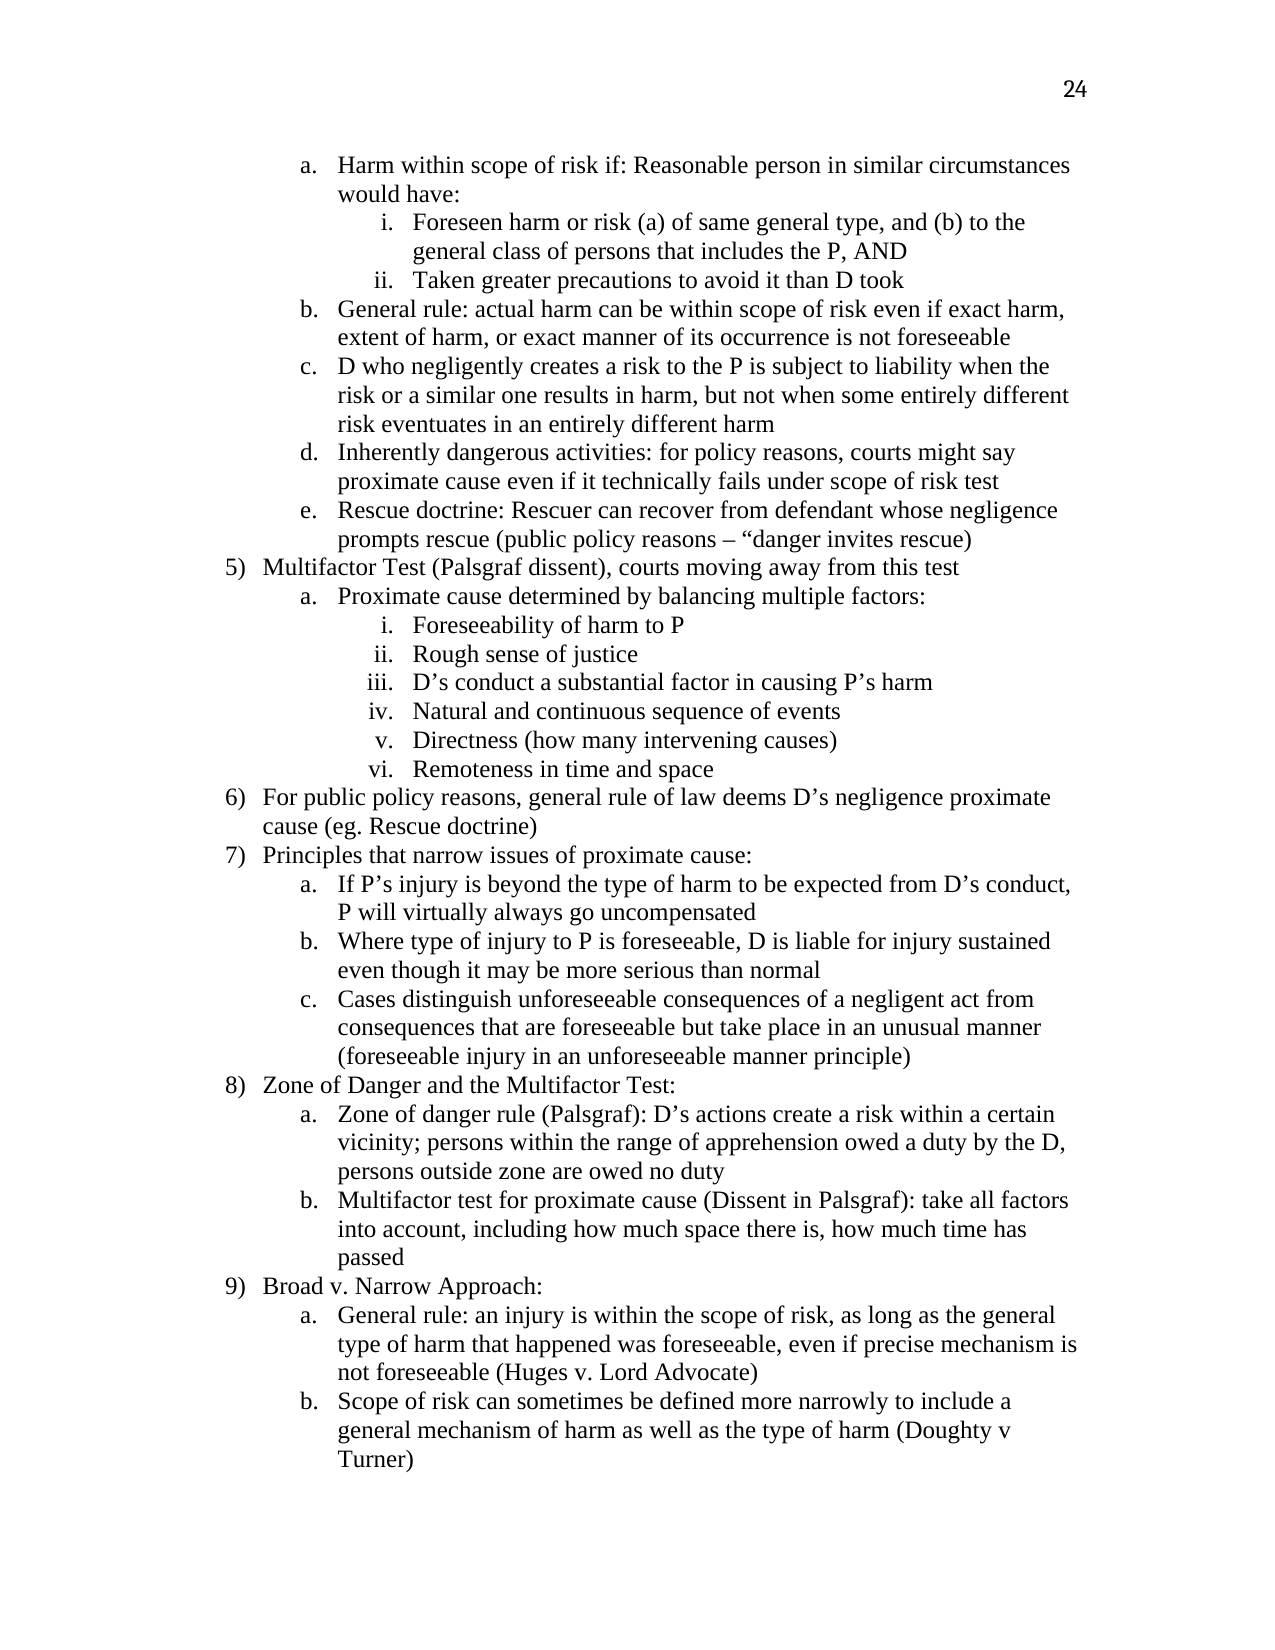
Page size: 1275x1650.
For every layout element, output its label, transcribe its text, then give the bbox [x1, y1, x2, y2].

list General rule: an injury is within the scope of risk, as long as the general type of harm that happened was foreseeable, even if precise mechanism is not foreseeable (Huges v. Lord Advocate) [300, 1300, 1087, 1386]
list D’s conduct a substantial factor in causing P’s harm [394, 667, 1087, 696]
list Taken greater precautions to avoid it than D took [394, 265, 1087, 294]
list Scope of risk can sometimes be defined more narrowly to include a general mechanism of harm as well as the type of harm (Doughty v Turner) [300, 1386, 1087, 1472]
list Zone of danger rule (Palsgraf): D’s actions create a risk within a certain vicinity; persons within the range of apprehension owed a duty by the D, persons outside zone are owed no duty [300, 1099, 1087, 1185]
list Broad v. Narrow Approach: [225, 1271, 1087, 1300]
list Directness (how many intervening causes) [394, 725, 1087, 754]
list Inherently dangerous activities: for policy reasons, courts might say proximate cause even if it technically fails under scope of risk test [300, 437, 1087, 495]
list Remoteness in time and space [394, 754, 1087, 782]
list Natural and continuous sequence of events [394, 696, 1087, 725]
list Proximate cause determined by balancing multiple factors: [300, 581, 1087, 610]
list Multifactor test for proximate cause (Dissent in Palsgraf): take all factors into account, including how much space there is, how much time has passed [300, 1185, 1087, 1271]
list Where type of injury to P is foreseeable, D is liable for injury sustained even though it may be more serious than normal [300, 926, 1087, 984]
list D who negligently creates a risk to the P is subject to liability when the risk or a similar one results in harm, but not when some entirely different risk eventuates in an entirely different harm [300, 351, 1087, 437]
list General rule: actual harm can be within scope of risk even if exact harm, extent of harm, or exact manner of its occurrence is not foreseeable [300, 294, 1087, 351]
list For public policy reasons, general rule of law deems D’s negligence proximate cause (eg. Rescue doctrine) [225, 782, 1087, 840]
list Cases distinguish unforeseeable consequences of a negligent act from consequences that are foreseeable but take place in an unusual manner (foreseeable injury in an unforeseeable manner principle) [300, 984, 1087, 1070]
list Foreseen harm or risk (a) of same general type, and (b) to the general class of persons that includes the P, AND [394, 207, 1087, 265]
list Foreseeability of harm to P [394, 610, 1087, 639]
list Harm within scope of risk if: Reasonable person in similar circumstances would have: [300, 150, 1087, 207]
list Zone of Danger and the Multifactor Test: [225, 1070, 1087, 1099]
list Principles that narrow issues of proximate cause: [225, 840, 1087, 869]
list If P’s injury is beyond the type of harm to be expected from D’s conduct, P will virtually always go uncompensated [300, 869, 1087, 926]
list Rough sense of justice [394, 639, 1087, 667]
list Rescue doctrine: Rescuer can recover from defendant whose negligence prompts rescue (public policy reasons – “danger invites rescue) [300, 495, 1087, 552]
list Multifactor Test (Palsgraf dissent), courts moving away from this test [225, 552, 1087, 581]
